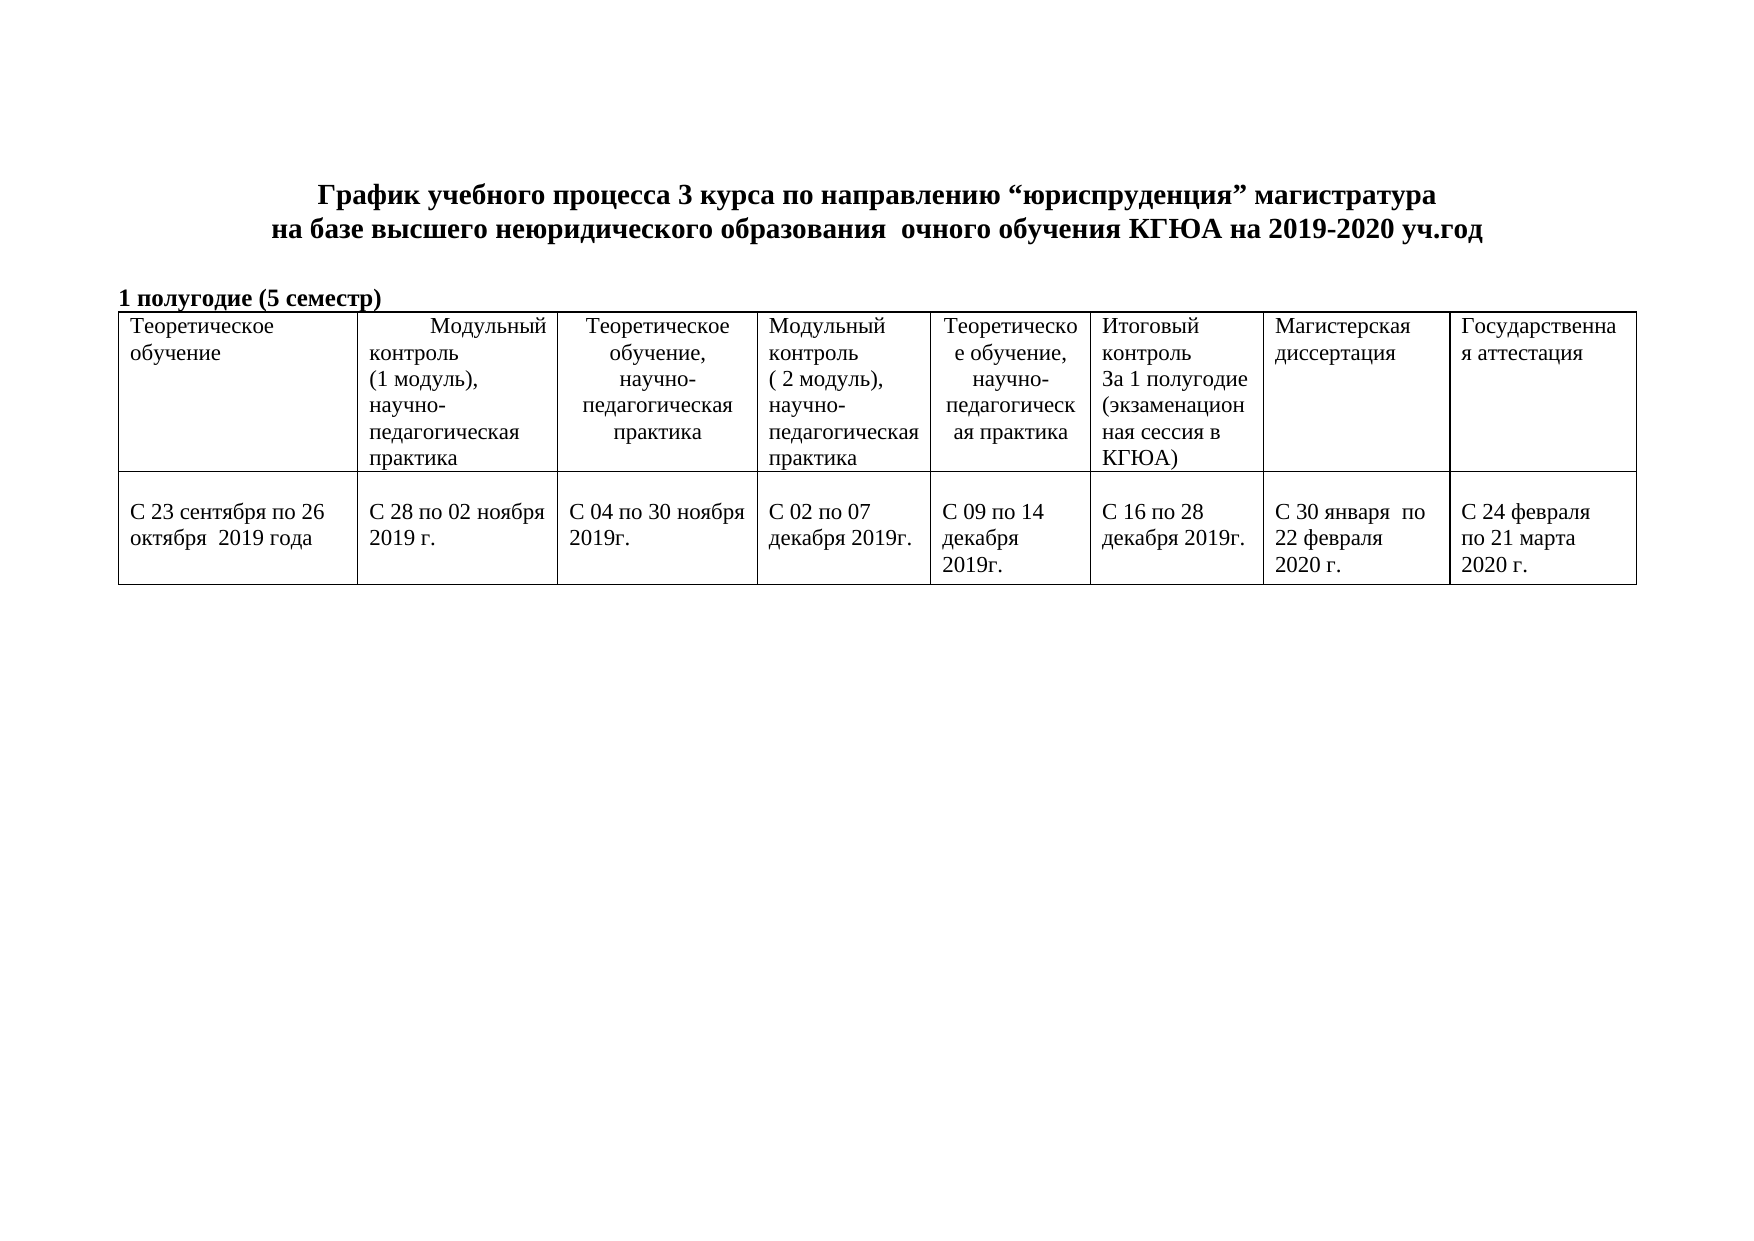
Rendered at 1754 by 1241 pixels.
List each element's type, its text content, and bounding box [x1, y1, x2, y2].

text 1 полугодие (5 семестр) [118, 283, 1636, 311]
table_header Теоретическое обучение, научно-педагогическая практика [931, 313, 1090, 471]
table_header Теоретическое обучение, научно-педагогическая практика [558, 313, 757, 471]
table_header Модульный контроль ( 2 модуль), научно-педагогическая практика [758, 313, 930, 471]
table_cell С 24 февраля по 21 марта 2020 г. [1451, 472, 1636, 584]
table_cell С 28 по 02 ноября 2019 г. [358, 472, 557, 584]
table_header Теоретическое обучение [119, 313, 357, 471]
table_cell С 16 по 28 декабря 2019г. [1091, 472, 1263, 584]
text на базе высшего неюридического образования очного обучения КГЮА на 2019-2020 уч.год [118, 211, 1636, 244]
table_cell С 23 сентября по 26 октября 2019 года [119, 472, 357, 584]
table_cell С 04 по 30 ноября 2019г. [558, 472, 757, 584]
text График учебного процесса 3 курса по направлению “юриспруденция” магистратура [118, 177, 1636, 211]
table_header Государственная аттестация [1451, 313, 1636, 471]
table_header Модульный контроль (1 модуль), научно-педагогическая практика [358, 313, 557, 471]
table_cell С 02 по 07 декабря 2019г. [758, 472, 930, 584]
table_cell С 09 по 14 декабря 2019г. [931, 472, 1090, 584]
table_header Магистерская диссертация [1264, 313, 1449, 471]
table_header Итоговый контроль За 1 полугодие (экзаменационная сессия в КГЮА) [1091, 313, 1263, 471]
table_cell С 30 января по 22 февраля 2020 г. [1264, 472, 1449, 584]
